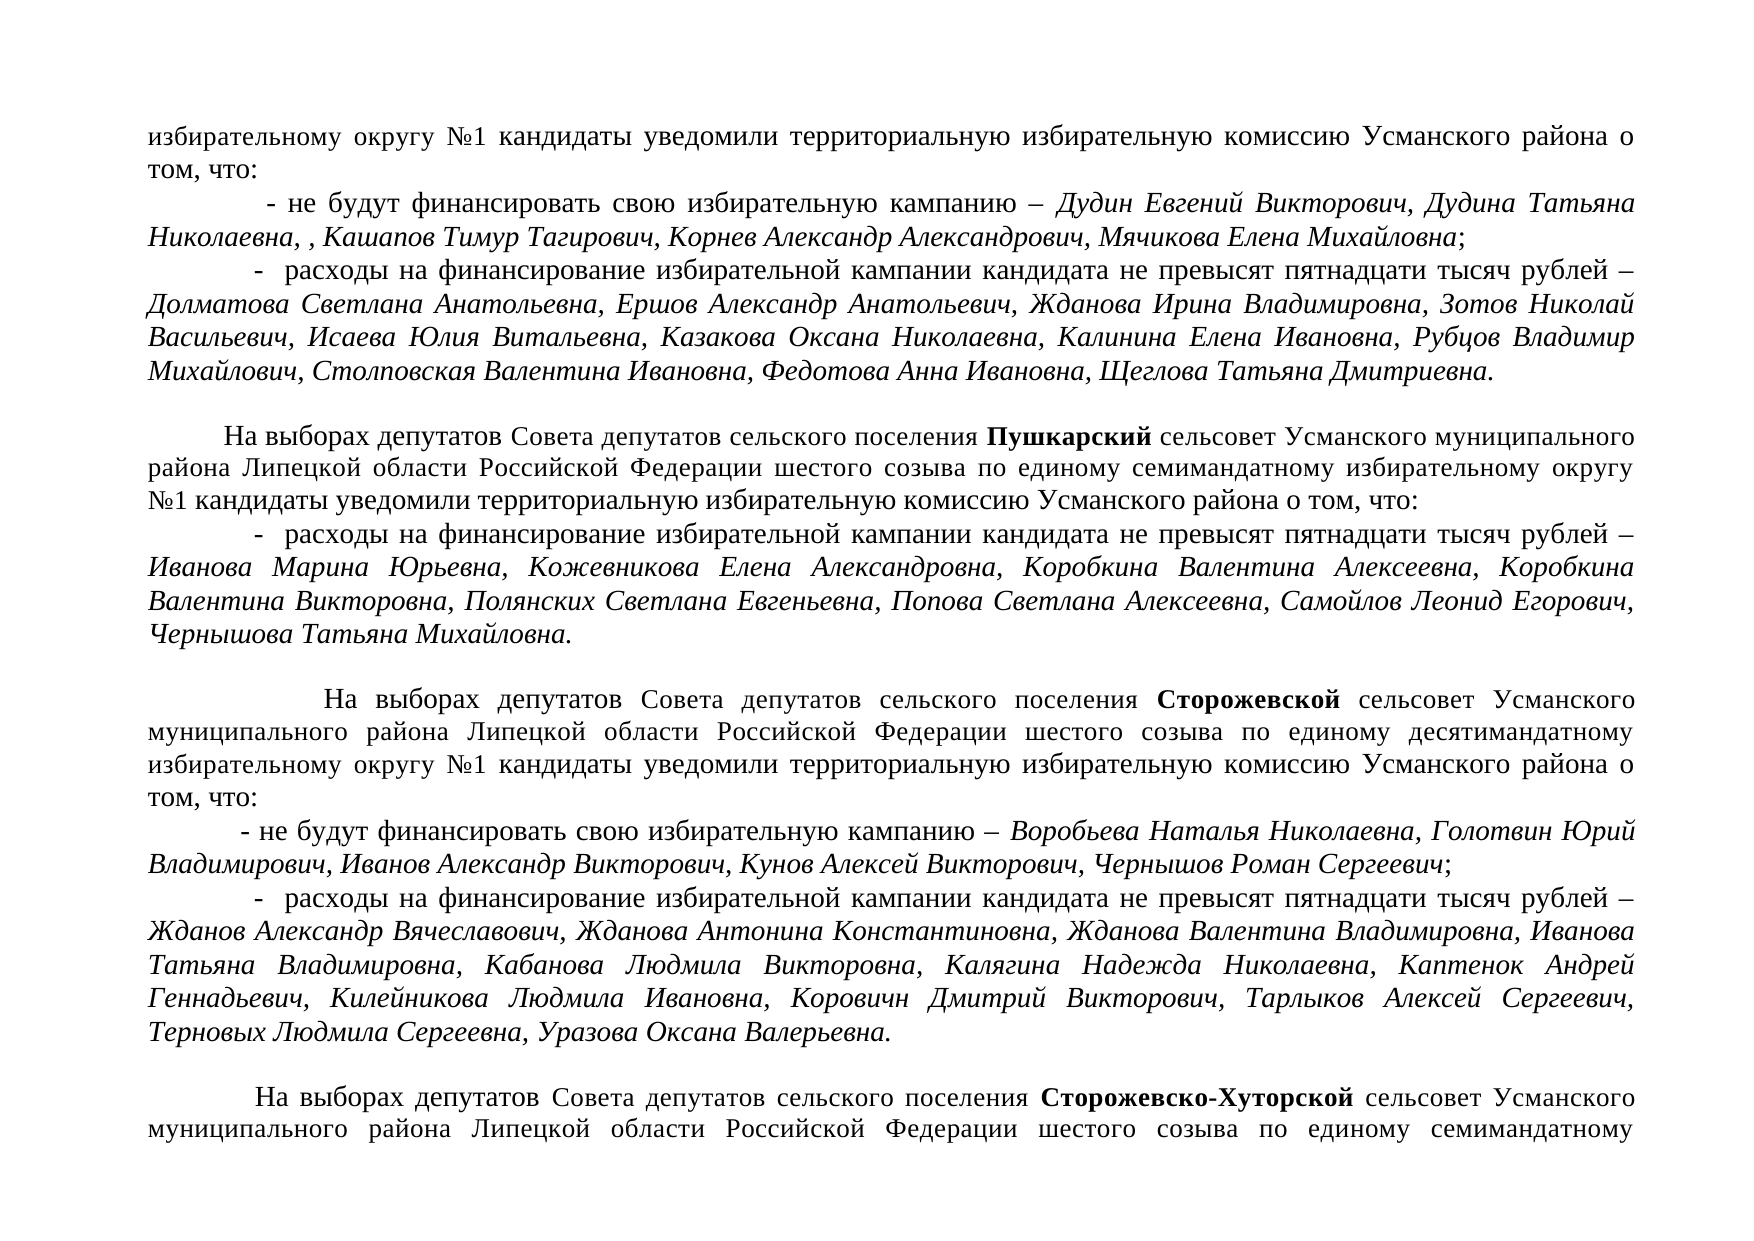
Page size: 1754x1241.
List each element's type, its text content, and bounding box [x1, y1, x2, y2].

text На выборах депутатов Совета депутатов сельского поселения Пушкарский сельсовет Усманского муниципального района Липецкой области Российской Федерации шестого созыва по единому семимандатному избирательному округу №1 кандидаты уведомили территориальную избирательную комиссию Усманского района о том, что: [148, 418, 1636, 516]
text На выборах депутатов Совета депутатов сельского поселения Сторожевской сельсовет Усманского муниципального района Липецкой области Российской Федерации шестого созыва по единому десятимандатному избирательному округу №1 кандидаты уведомили территориальную избирательную комиссию Усманского района о том, что: [148, 681, 1636, 813]
text - расходы на финансирование избирательной кампании кандидата не превысят пятнадцати тысяч рублей – Жданов Александр Вячеславович, Жданова Антонина Константиновна, Жданова Валентина Владимировна, Иванова Татьяна Владимировна, Кабанова Людмила Викторовна, Калягина Надежда Николаевна, Каптенок Андрей Геннадьевич, Килейникова Людмила Ивановна, Коровичн Дмитрий Викторович, Тарлыков Алексей Сергеевич, Терновых Людмила Сергеевна, Уразова Оксана Валерьевна. [148, 880, 1636, 1048]
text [148, 118, 1636, 185]
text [148, 1079, 1636, 1143]
text - не будут финансировать свою избирательную кампанию – Воробьева Наталья Николаевна, Голотвин Юрий Владимирович, Иванов Александр Викторович, Кунов Алексей Викторович, Чернышов Роман Сергеевич; [148, 813, 1636, 880]
text - расходы на финансирование избирательной кампании кандидата не превысят пятнадцати тысяч рублей – Долматова Светлана Анатольевна, Ершов Александр Анатольевич, Жданова Ирина Владимировна, Зотов Николай Васильевич, Исаева Юлия Витальевна, Казакова Оксана Николаевна, Калинина Елена Ивановна, Рубцов Владимир Михайлович, Столповская Валентина Ивановна, Федотова Анна Ивановна, Щеглова Татьяна Дмитриевна. [148, 252, 1636, 386]
text - расходы на финансирование избирательной кампании кандидата не превысят пятнадцати тысяч рублей – Иванова Марина Юрьевна, Кожевникова Елена Александровна, Коробкина Валентина Алексеевна, Коробкина Валентина Викторовна, Полянских Светлана Евгеньевна, Попова Светлана Алексеевна, Самойлов Леонид Егорович, Чернышова Татьяна Михайловна. [148, 516, 1636, 650]
text - не будут финансировать свою избирательную кампанию – Дудин Евгений Викторович, Дудина Татьяна Николаевна, , Кашапов Тимур Тагирович, Корнев Александр Александрович, Мячикова Елена Михайловна; [148, 185, 1636, 252]
